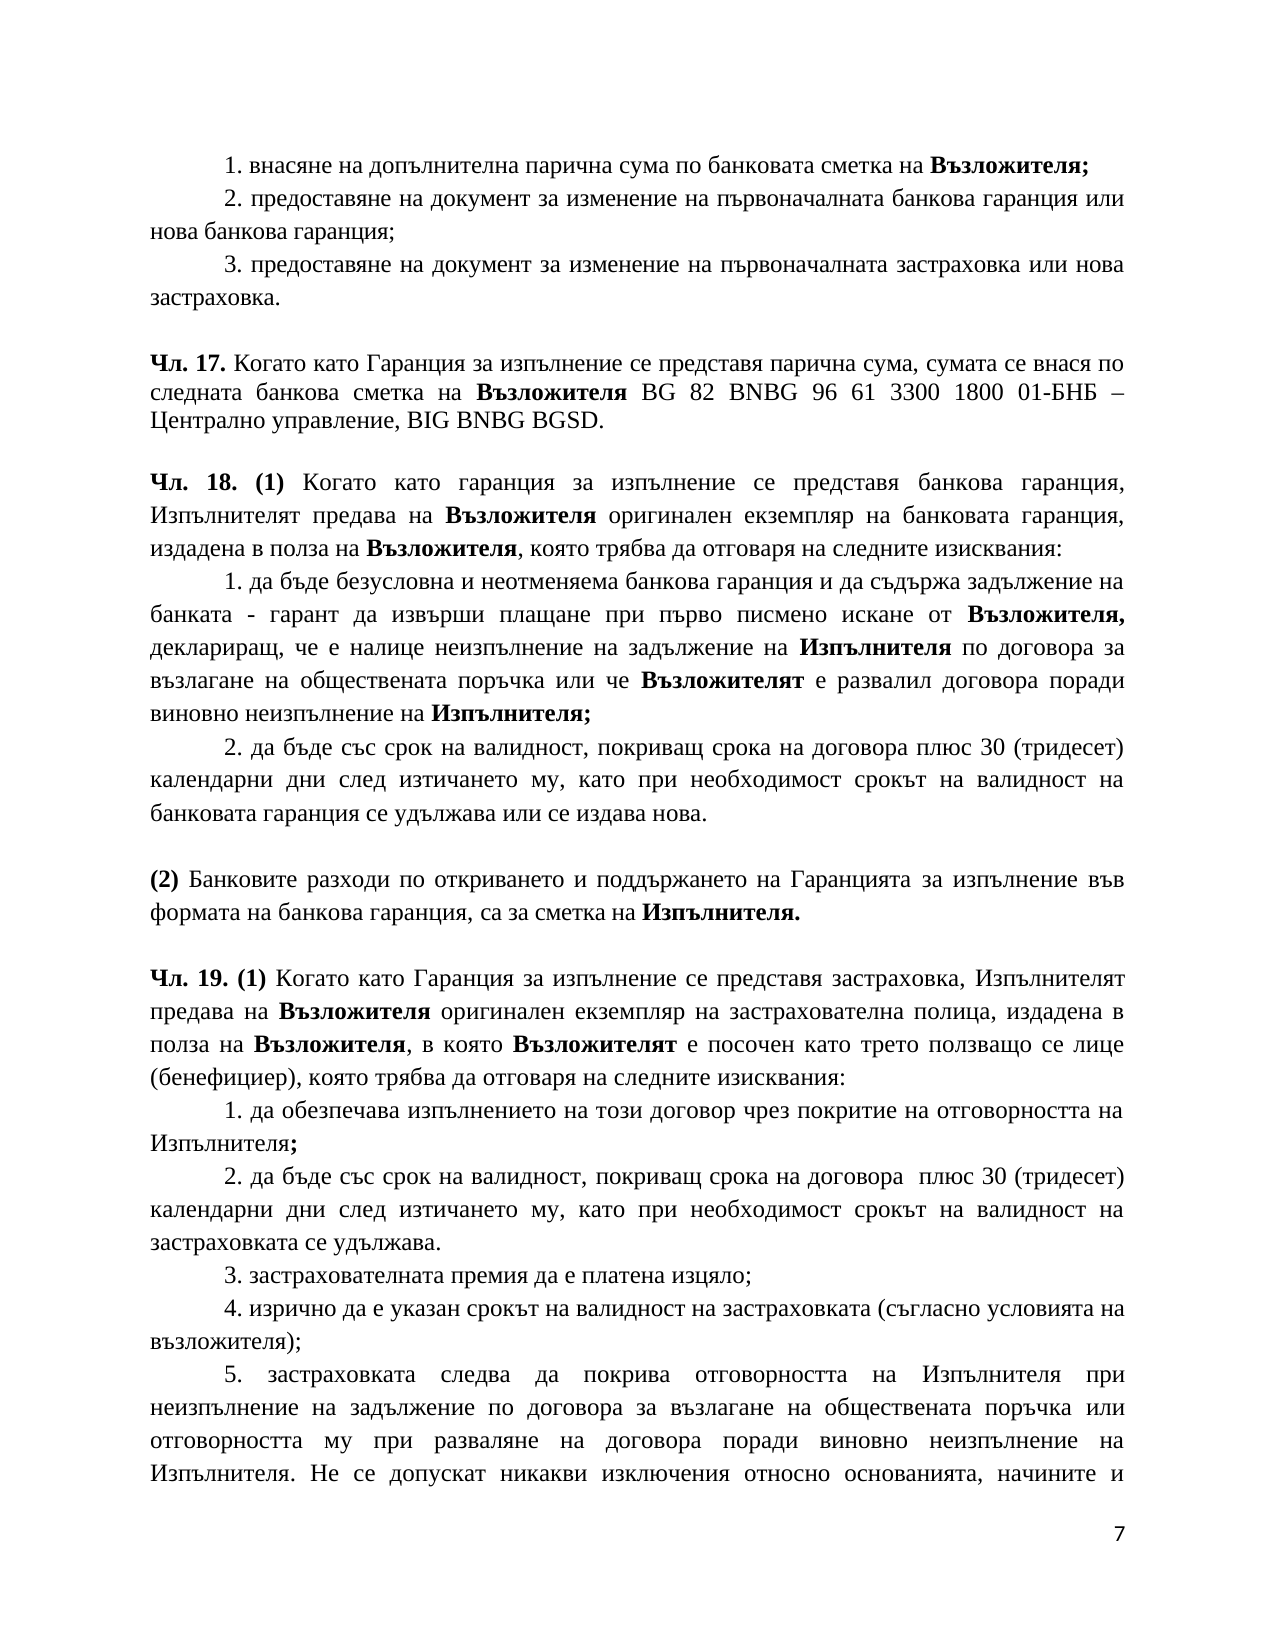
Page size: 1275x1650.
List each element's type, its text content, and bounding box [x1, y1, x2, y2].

text 1. внасяне на допълнителна парична сума по банковата сметка на Възложителя; [150, 150, 1125, 179]
text 2. да бъде със срок на валидност, покриващ срока на договора плюс 30 (тридесет) календарни дни след изтичането му, като при необходимост срокът на валидност на банковата гаранция се удължава или се издава нова. [150, 732, 1125, 826]
text Чл. 17. Когато като Гаранция за изпълнение се представя парична сума, сумата се внася по следната банкова сметка на Възложителя BG 82 BNBG 96 61 3300 1800 01-БНБ –Централно управление, BIG BNBG BGSD. [150, 348, 1125, 434]
text 3. застрахователната премия да е платена изцяло; [150, 1260, 1125, 1289]
text Чл. 18. (1) Когато като гаранция за изпълнение се представя банкова гаранция, Изпълнителят предава на Възложителя оригинален екземпляр на банковата гаранция, издадена в полза на Възложителя, която трябва да отговаря на следните изисквания: [150, 467, 1125, 562]
text Чл. 19. (1) Когато като Гаранция за изпълнение се представя застраховка, Изпълнителят предава на Възложителя оригинален екземпляр на застрахователна полица, издадена в полза на Възложителя, в която Възложителят е посочен като трето ползващо се лице (бенефициер), която трябва да отговаря на следните изисквания: [150, 963, 1125, 1091]
text 1. да обезпечава изпълнението на този договор чрез покритие на отговорността на Изпълнителя; [150, 1095, 1125, 1157]
text 4. изрично да е указан срокът на валидност на застраховката (съгласно условията на възложителя); [150, 1293, 1125, 1355]
text 1. да бъде безусловна и неотменяема банкова гаранция и да съдържа задължение на банката - гарант да извърши плащане при първо писмено искане от Възложителя, деклариращ, че е налице неизпълнение на задължение на Изпълнителя по договора за възлагане на обществената поръчка или че Възложителят е развалил договора поради виновно неизпълнение на Изпълнителя; [150, 566, 1125, 727]
text 2. предоставяне на документ за изменение на първоначалната банкова гаранция или нова банкова гаранция; [150, 183, 1125, 245]
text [150, 1359, 1125, 1487]
text (2) Банковите разходи по откриването и поддържането на Гаранцията за изпълнение във формата на банкова гаранция, са за сметка на Изпълнителя. [150, 864, 1125, 925]
text 2. да бъде със срок на валидност, покриващ срока на договора плюс 30 (тридесет) календарни дни след изтичането му, като при необходимост срокът на валидност на застраховката се удължава. [150, 1161, 1125, 1256]
text 3. предоставяне на документ за изменение на първоначалната застраховка или нова застраховка. [150, 249, 1125, 311]
